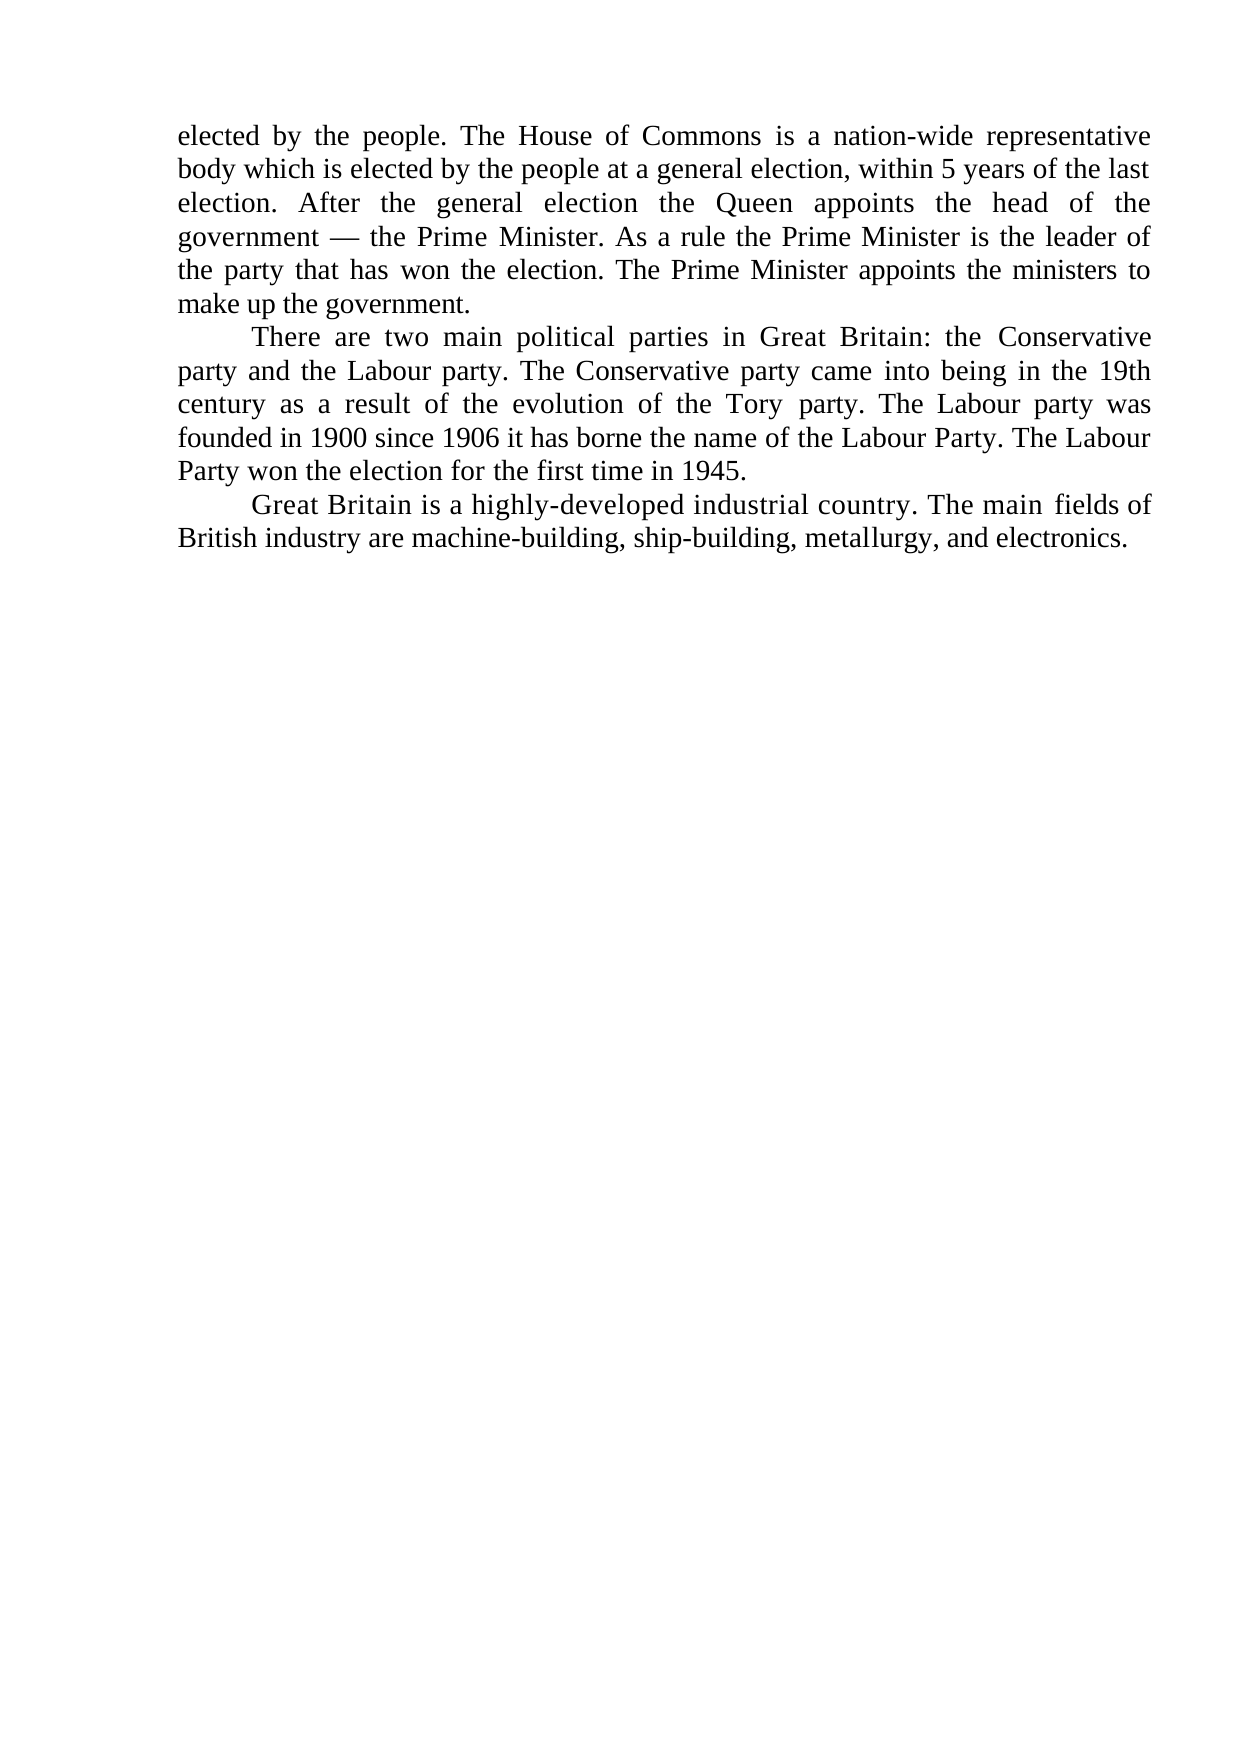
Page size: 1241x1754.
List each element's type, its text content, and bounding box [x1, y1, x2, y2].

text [177, 118, 1152, 319]
text Great Britain is a highly-developed industrial country. The main fields of British industry are machine-building, ship-building, metallurgy, and electronics. [177, 487, 1152, 554]
text There are two main political parties in : the Conservative party and the Labour party. The Conservative party came into being in the 19th century as a result of the evolution of the Tory party. The Labour party was founded in 1900 since 1906 it has borne the name of the Labour Party. The Labour Party won the election for the first time in 1945. [177, 319, 1152, 487]
